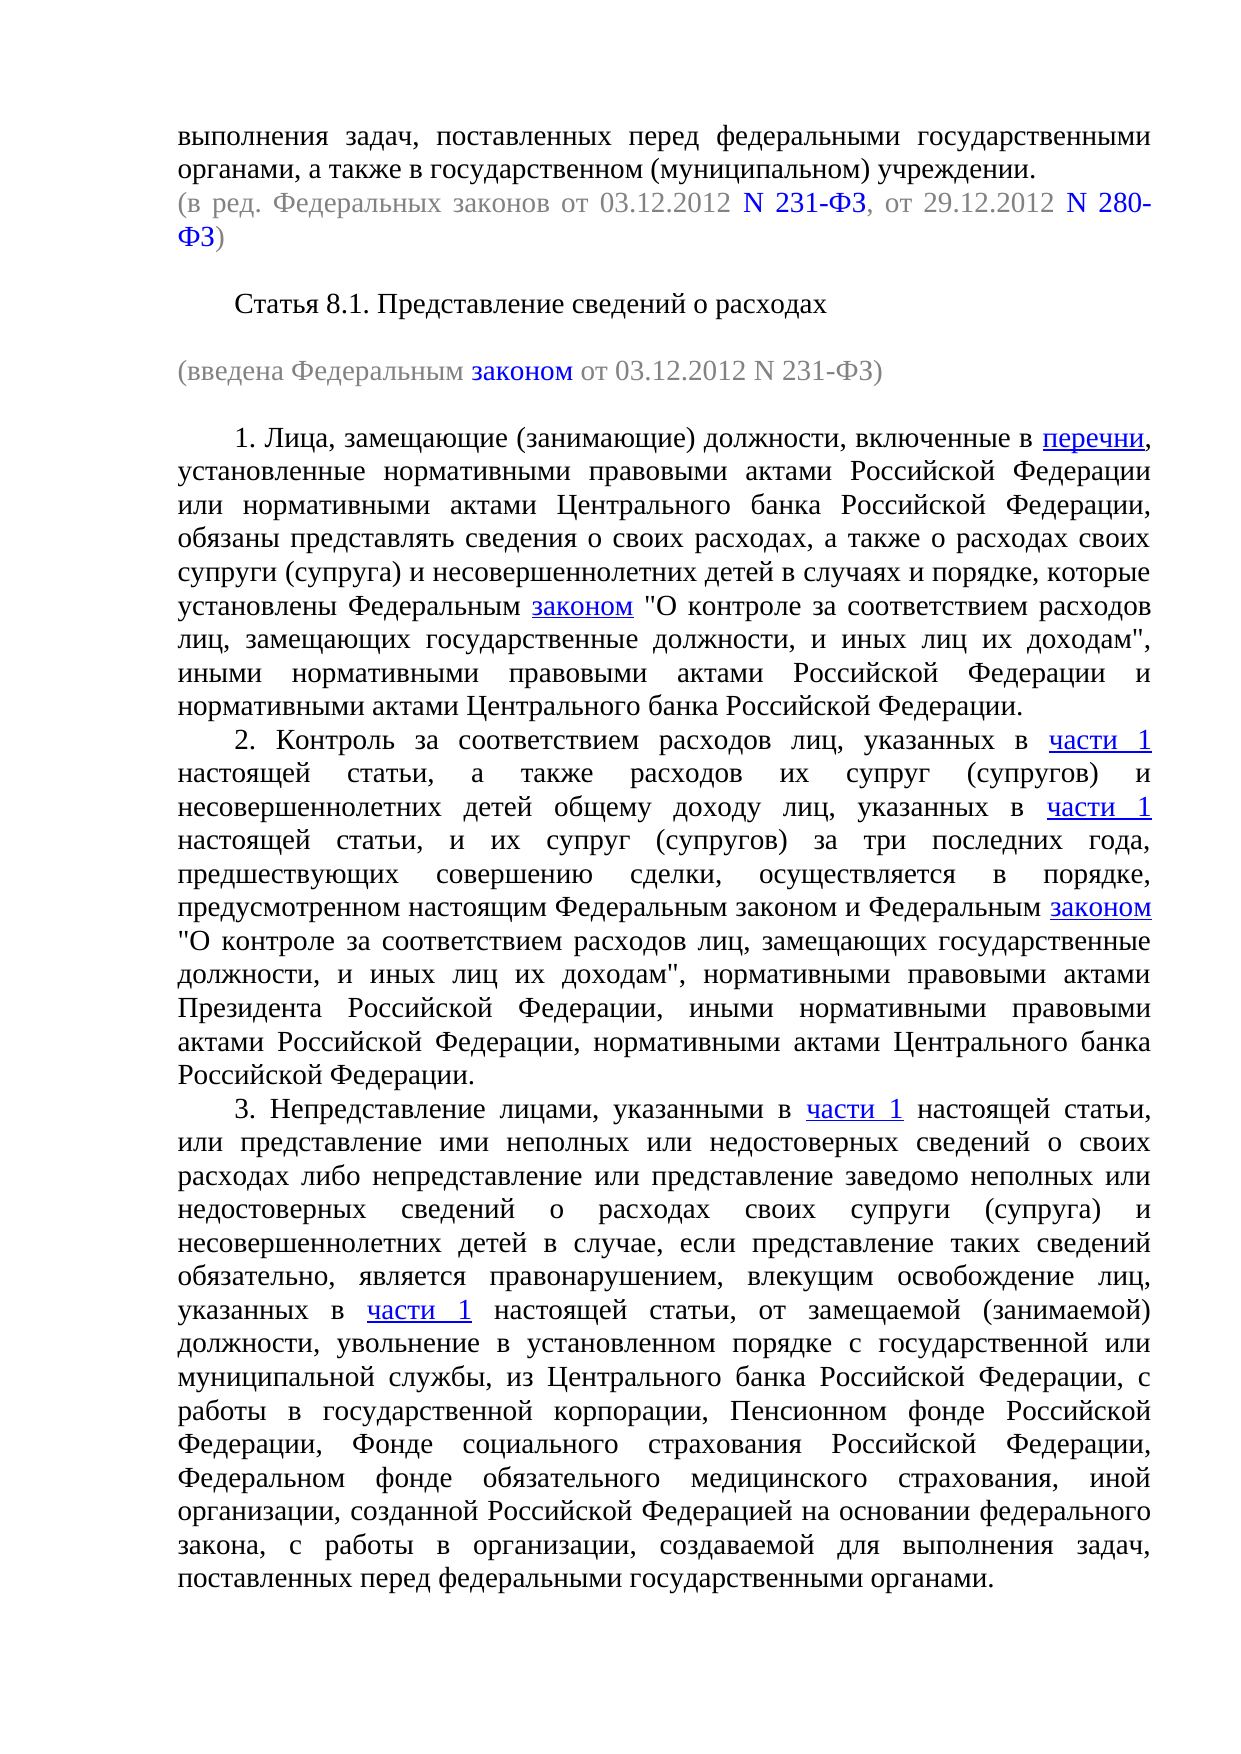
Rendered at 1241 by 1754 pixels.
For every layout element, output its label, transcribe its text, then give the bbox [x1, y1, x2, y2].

text 2. Контроль за соответствием расходов лиц, указанных в части 1 настоящей статьи, а также расходов их супруг (супругов) и несовершеннолетних детей общему доходу лиц, указанных в части 1 настоящей статьи, и их супруг (супругов) за три последних года, предшествующих совершению сделки, осуществляется в порядке, предусмотренном настоящим Федеральным законом и Федеральным законом "О контроле за соответствием расходов лиц, замещающих государственные должности, и иных лиц их доходам", нормативными правовыми актами Президента Российской Федерации, иными нормативными правовыми актами Российской Федерации, нормативными актами Центрального банка Российской Федерации. [177, 722, 1152, 1091]
text Статья 8.1. Представление сведений о расходах [177, 286, 1152, 319]
text 3. Непредставление лицами, указанными в части 1 настоящей статьи, или представление ими неполных или недостоверных сведений о своих расходах либо непредставление или представление заведомо неполных или недостоверных сведений о расходах своих супруги (супруга) и несовершеннолетних детей в случае, если представление таких сведений обязательно, является правонарушением, влекущим освобождение лиц, указанных в части 1 настоящей статьи, от замещаемой (занимаемой) должности, увольнение в установленном порядке с государственной или муниципальной службы, из Центрального банка Российской Федерации, с работы в государственной корпорации, Пенсионном фонде Российской Федерации, Фонде социального страхования Российской Федерации, Федеральном фонде обязательного медицинского страхования, иной организации, созданной Российской Федерацией на основании федерального закона, с работы в организации, создаваемой для выполнения задач, поставленных перед федеральными государственными органами. [177, 1091, 1152, 1594]
text (введена Федеральным законом от 03.12.2012 N 231-ФЗ) [177, 353, 1152, 386]
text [177, 118, 1152, 185]
text 1. Лица, замещающие (занимающие) должности, включенные в перечни, установленные нормативными правовыми актами Российской Федерации или нормативными актами Центрального банка Российской Федерации, обязаны представлять сведения о своих расходах, а также о расходах своих супруги (супруга) и несовершеннолетних детей в случаях и порядке, которые установлены Федеральным законом "О контроле за соответствием расходов лиц, замещающих государственные должности, и иных лиц их доходам", иными нормативными правовыми актами Российской Федерации и нормативными актами Центрального банка Российской Федерации. [177, 420, 1152, 722]
text (в ред. Федеральных законов от 03.12.2012 N 231-ФЗ, от 29.12.2012 N 280-ФЗ) [177, 185, 1152, 252]
